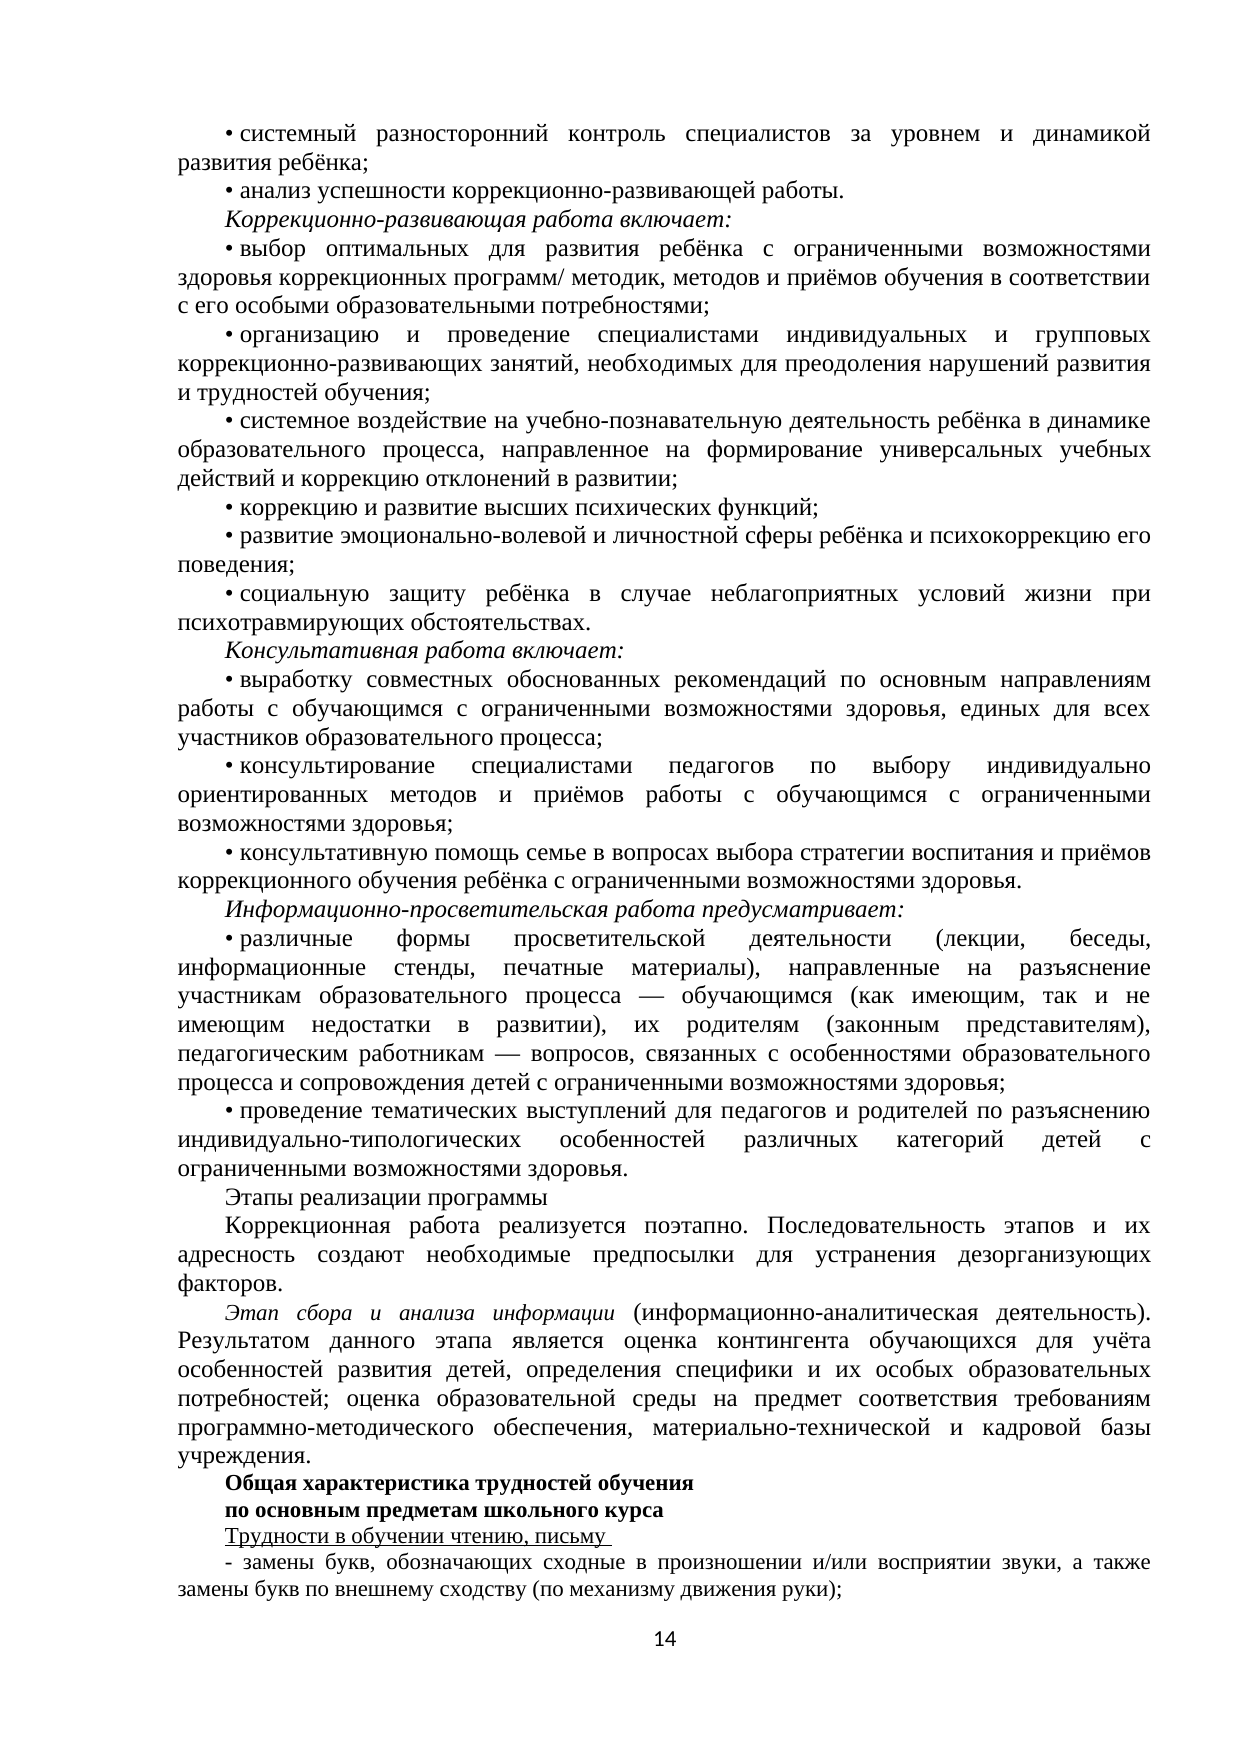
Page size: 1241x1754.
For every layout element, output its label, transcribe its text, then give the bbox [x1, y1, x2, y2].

text • социальную защиту ребёнка в случае неблагоприятных условий жизни при психотравмирующих обстоятельствах. [177, 578, 1152, 636]
text • анализ успешности коррекционно-развивающей работы. [177, 176, 1152, 204]
text Этапы реализации программы [177, 1182, 1152, 1211]
text • системный разносторонний контроль специалистов за уровнем и динамикой развития ребёнка; [177, 118, 1152, 176]
text Этап сбора и анализа информации (информационно-аналитическая деятельность). Результатом данного этапа является оценка контингента обучающихся для учёта особенностей развития детей, определения специфики и их особых образовательных потребностей; оценка образовательной среды на предмет соответствия требованиям программно-методического обеспечения, материально-технической и кадровой базы учреждения. [177, 1297, 1152, 1469]
text • коррекцию и развитие высших психических функций; [177, 492, 1152, 521]
text • проведение тематических выступлений для педагогов и родителей по разъяснению индивидуально-типологических особенностей различных категорий детей с ограниченными возможностями здоровья. [177, 1096, 1152, 1182]
text Коррекционная работа реализуется поэтапно. Последовательность этапов и их адресность создают необходимые предпосылки для устранения дезорганизующих факторов. [177, 1211, 1152, 1297]
text • развитие эмоционально-волевой и личностной сферы ребёнка и психокоррекцию его поведения; [177, 521, 1152, 578]
text Общая характеристика трудностей обучения [177, 1469, 1152, 1496]
text Консультативная работа включает: [177, 636, 1152, 664]
text • системное воздействие на учебно-познавательную деятельность ребёнка в динамике образовательного процесса, направленное на формирование универсальных учебных действий и коррекцию отклонений в развитии; [177, 406, 1152, 492]
text • различные формы просветительской деятельности (лекции, беседы, информационные стенды, печатные материалы), направленные на разъяснение участникам образовательного процесса — обучающимся (как имеющим, так и не имеющим недостатки в развитии), их родителям (законным представителям), педагогическим работникам — вопросов, связанных с особенностями образовательного процесса и сопровождения детей с ограниченными возможностями здоровья; [177, 923, 1152, 1096]
text • консультирование специалистами педагогов по выбору индивидуально ориентированных методов и приёмов работы с обучающимся с ограниченными возможностями здоровья; [177, 751, 1152, 837]
text Коррекционно-развивающая работа включает: [177, 204, 1152, 233]
text • консультативную помощь семье в вопросах выбора стратегии воспитания и приёмов коррекционного обучения ребёнка с ограниченными возможностями здоровья. [177, 837, 1152, 894]
text по основным предметам школьного курса [177, 1496, 1152, 1522]
text • выработку совместных обоснованных рекомендаций по основным направлениям работы с обучающимся с ограниченными возможностями здоровья, единых для всех участников образовательного процесса; [177, 664, 1152, 751]
text - замены букв, обозначающих сходные в произношении и/или восприятии звуки, а также замены букв по внешнему сходству (по механизму движения руки); [177, 1548, 1152, 1601]
text • организацию и проведение специалистами индивидуальных и групповых коррекционно-развивающих занятий, необходимых для преодоления нарушений развития и трудностей обучения; [177, 319, 1152, 406]
text Информационно-просветительская работа предусматривает: [177, 894, 1152, 923]
text Трудности в обучении чтению, письму [177, 1522, 1152, 1548]
text • выбор оптимальных для развития ребёнка с ограниченными возможностями здоровья коррекционных программ/ методик, методов и приёмов обучения в соответствии с его особыми образовательными потребностями; [177, 233, 1152, 319]
